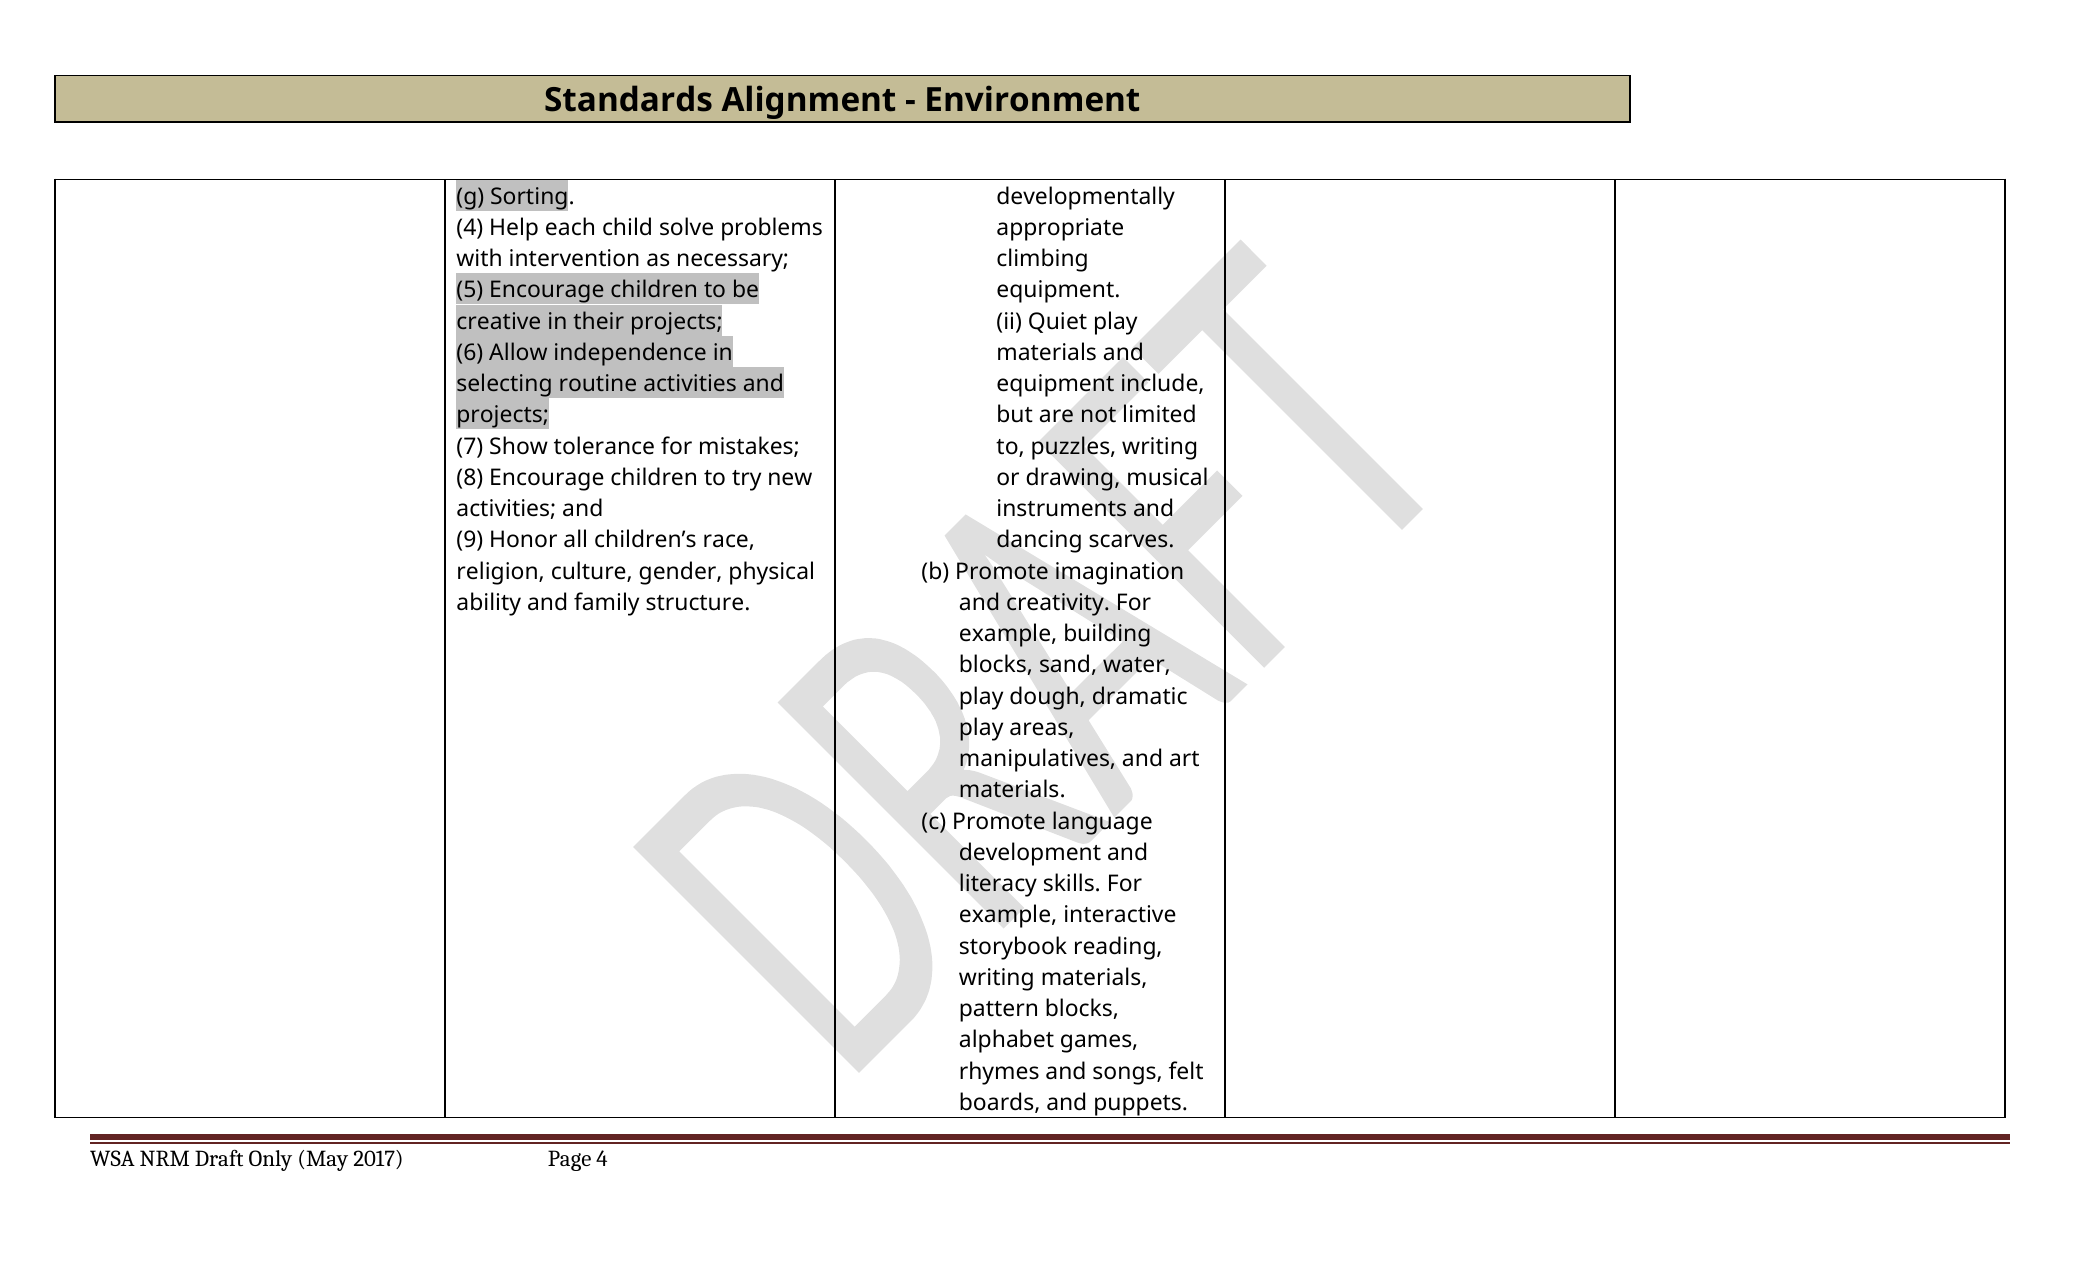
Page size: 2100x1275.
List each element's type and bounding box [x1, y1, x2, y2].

table_cell [56, 180, 444, 1117]
table_cell [1616, 180, 2004, 1117]
table_cell [1226, 180, 1614, 1117]
table_cell [446, 180, 834, 1117]
table_cell [836, 180, 1224, 1117]
